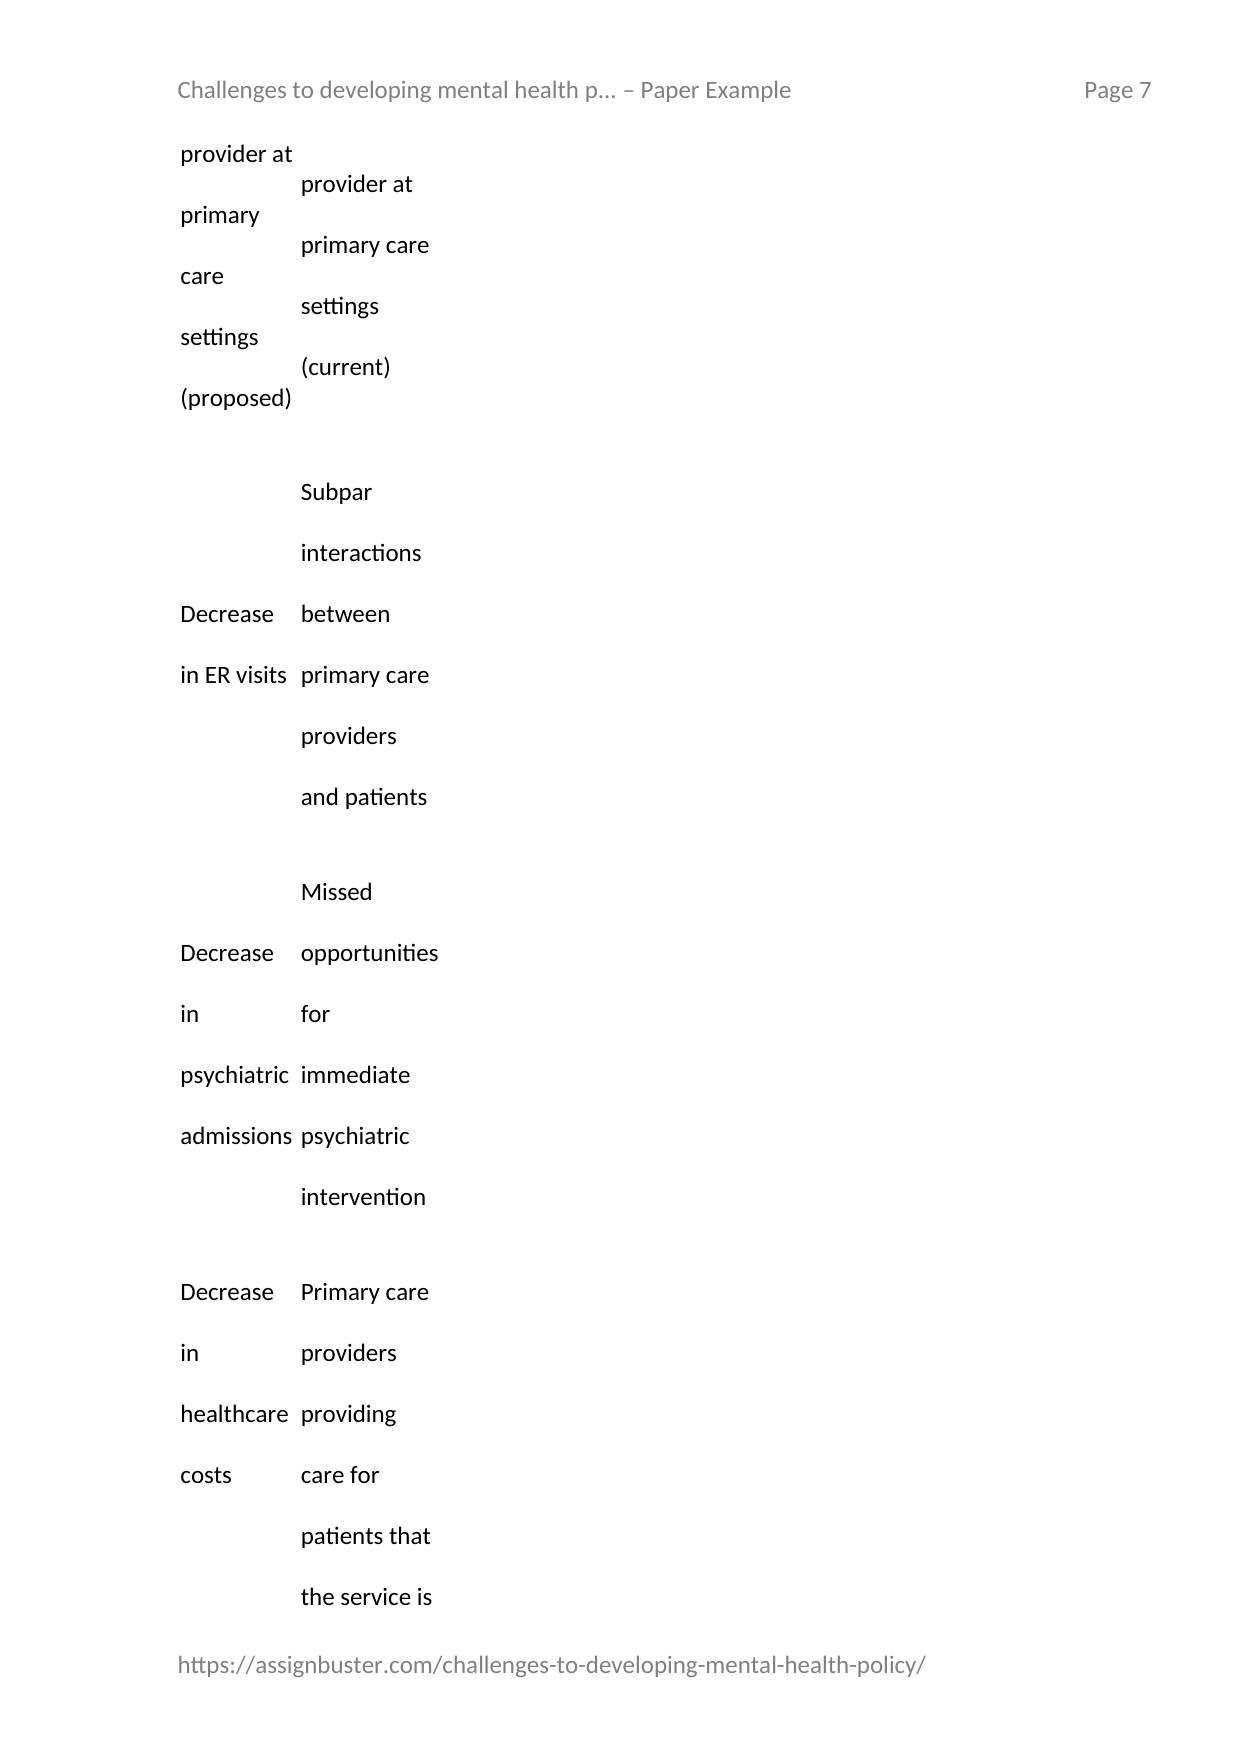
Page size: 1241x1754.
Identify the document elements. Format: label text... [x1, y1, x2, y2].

table_cell Subpar interactions between primary care providers and patients [298, 474, 441, 873]
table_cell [177, 1273, 298, 1614]
table_cell Decrease in psychiatric admissions [177, 873, 298, 1273]
table_cell Decrease in ER visits [177, 474, 298, 873]
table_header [177, 135, 298, 473]
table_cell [298, 1273, 441, 1614]
table_cell Missed opportunities for immediate psychiatric intervention [298, 873, 441, 1273]
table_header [298, 135, 441, 473]
